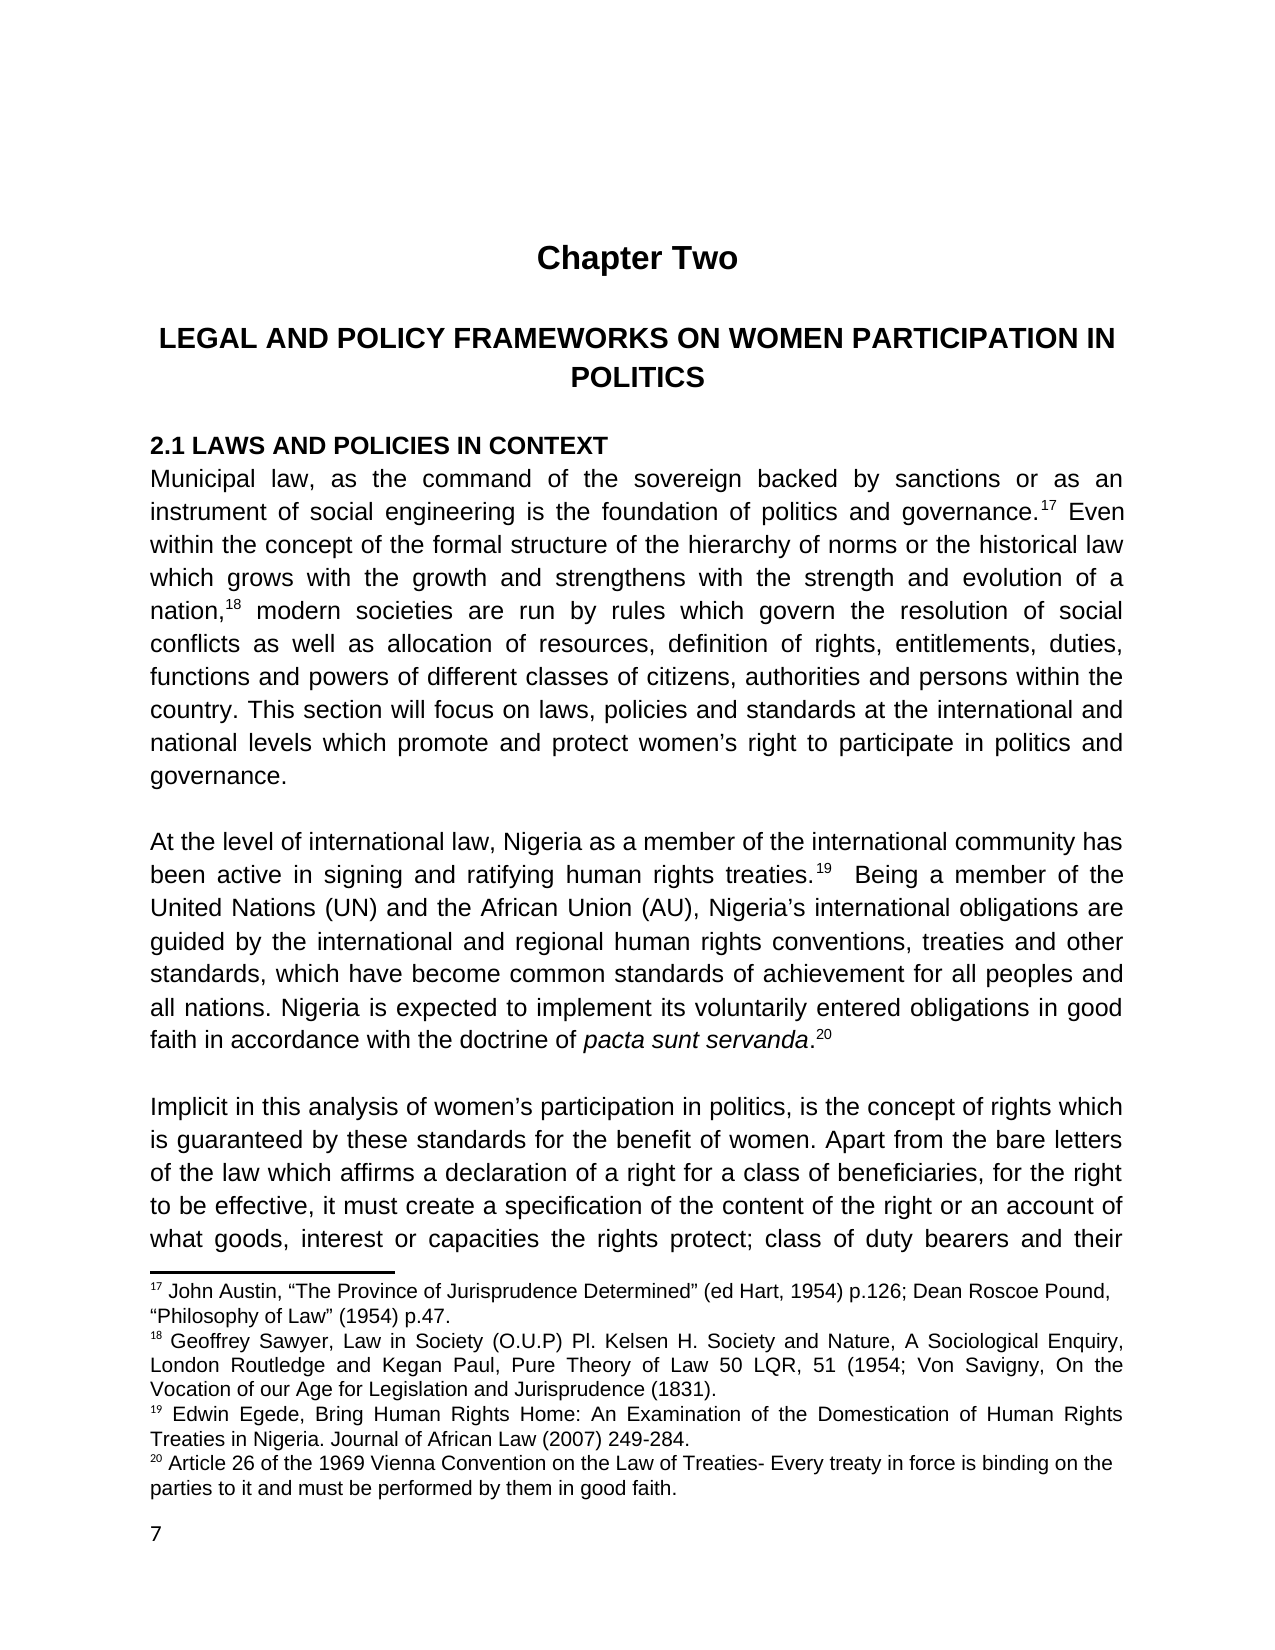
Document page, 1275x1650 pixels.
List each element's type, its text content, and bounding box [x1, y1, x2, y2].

text Chapter Two [150, 238, 1125, 277]
text LEGAL AND POLICY FRAMEWORKS ON WOMEN PARTICIPATION IN POLITICS [150, 321, 1125, 393]
text 2.1 LAWS AND POLICIES IN CONTEXT [150, 431, 1125, 460]
text At the level of international law, Nigeria as a member of the international community has been active in signing and ratifying human rights treaties. Being a member of the United Nations (UN) and the African Union (AU), Nigeria’s international obligations are guided by the international and regional human rights conventions, treaties and other standards, which have become common standards of achievement for all peoples and all nations. Nigeria is expected to implement its voluntarily entered obligations in good faith in accordance with the doctrine of pacta sunt servanda. [150, 827, 1125, 1054]
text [150, 1092, 1125, 1252]
text Municipal law, as the command of the sovereign backed by sanctions or as an instrument of social engineering is the foundation of politics and governance. Even within the concept of the formal structure of the hierarchy of norms or the historical law which grows with the growth and strengthens with the strength and evolution of a nation, modern societies are run by rules which govern the resolution of social conflicts as well as allocation of resources, definition of rights, entitlements, duties, functions and powers of different classes of citizens, authorities and persons within the country. This section will focus on laws, policies and standards at the international and national levels which promote and protect women’s right to participate in politics and governance. [150, 464, 1125, 790]
